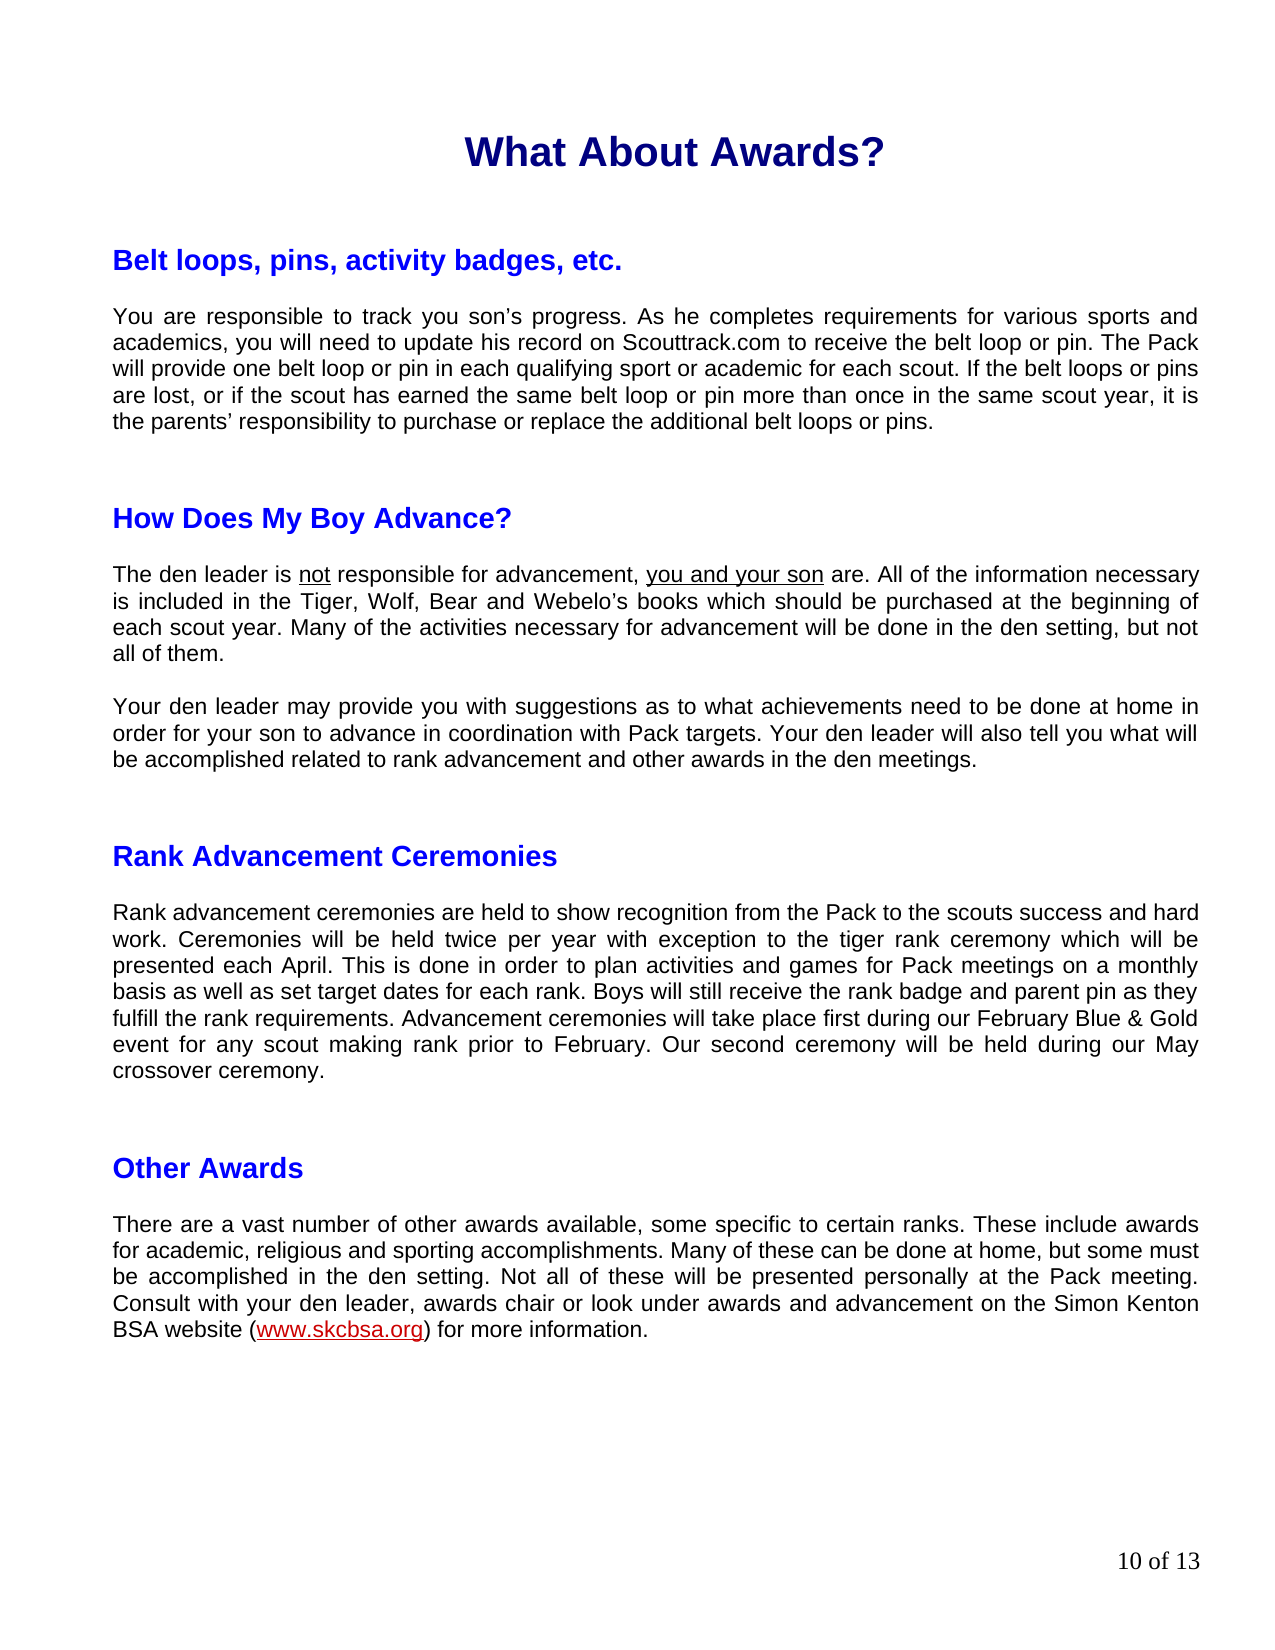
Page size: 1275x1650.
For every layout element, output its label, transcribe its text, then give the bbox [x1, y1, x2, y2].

text Other Awards [112, 1151, 1200, 1184]
text Your den leader may provide you with suggestions as to what achievements need to be done at home in order for your son to advance in coordination with Pack targets. Your den leader will also tell you what will be accomplished related to rank advancement and other awards in the den meetings. [112, 693, 1200, 772]
text There are a vast number of other awards available, some specific to certain ranks. These include awards for academic, religious and sporting accomplishments. Many of these can be done at home, but some must be accomplished in the den setting. Not all of these will be presented personally at the Pack meeting. Consult with your den leader, awards chair or look under awards and advancement on the Simon Kenton BSA website (www.skcbsa.org) for more information. [112, 1211, 1200, 1342]
text The den leader is not responsible for advancement, you and your son are. All of the information necessary is included in the Tiger, Wolf, Bear and Webelo’s books which should be purchased at the beginning of each scout year. Many of the activities necessary for advancement will be done in the den setting, but not all of them. [112, 561, 1200, 667]
text You are responsible to track you son’s progress. As he completes requirements for various sports and academics, you will need to update his record on Scouttrack.com to receive the belt loop or pin. The Pack will provide one belt loop or pin in each qualifying sport or academic for each scout. If the belt loops or pins are lost, or if the scout has earned the same belt loop or pin more than once in the same scout year, it is the parents’ responsibility to purchase or replace the additional belt loops or pins. [112, 303, 1200, 434]
text What About Awards? [150, 128, 1200, 176]
text Rank advancement ceremonies are held to show recognition from the Pack to the scouts success and hard work. Ceremonies will be held twice per year with exception to the tiger rank ceremony which will be presented each April. This is done in order to plan activities and games for Pack meetings on a monthly basis as well as set target dates for each rank. Boys will still receive the rank badge and parent pin as they fulfill the rank requirements. Advancement ceremonies will take place first during our February Blue & Gold event for any scout making rank prior to February. Our second ceremony will be held during our May crossover ceremony. [112, 899, 1200, 1084]
text How Does My Boy Advance? [112, 501, 1200, 535]
text Rank Advancement Ceremonies [112, 839, 1200, 873]
text Belt loops, pins, activity badges, etc. [112, 243, 1200, 276]
